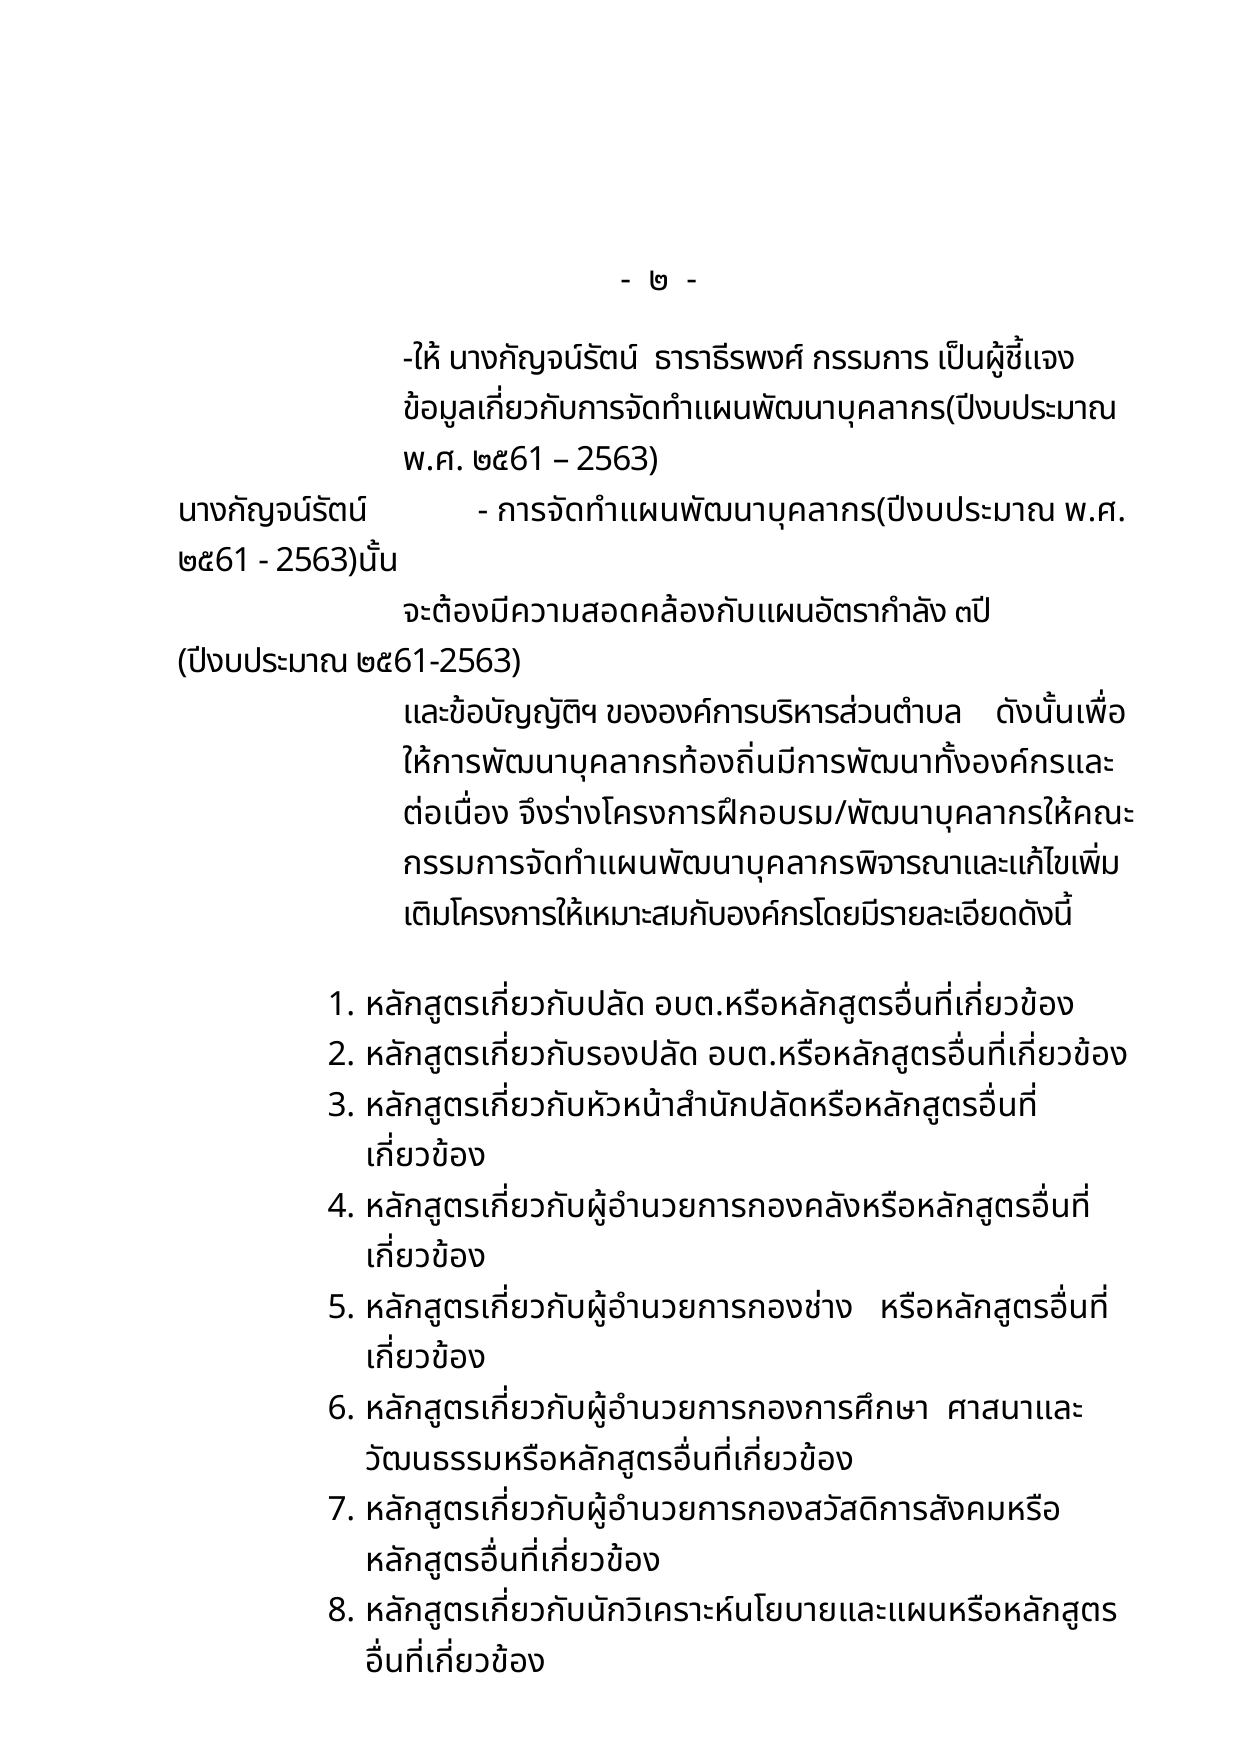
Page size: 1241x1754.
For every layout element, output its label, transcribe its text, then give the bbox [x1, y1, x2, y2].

text และข้อบัญญัติฯ ขององค์การบริหารส่วนตำบล ดังนั้นเพื่อให้การพัฒนาบุคลากรท้องถิ่นมีการพัฒนาทั้งองค์กรและต่อเนื่อง จึงร่างโครงการฝึกอบรม/พัฒนาบุคลากรให้คณะกรรมการจัดทำแผนพัฒนาบุคลากรพิจารณาและแก้ไขเพิ่มเติมโครงการให้เหมาะสมกับองค์กรโดยมีรายละเอียดดังนี้ [327, 688, 1140, 940]
text จะต้องมีความสอดคล้องกับแผนอัตรากำลัง ๓ปี (ปีงบประมาณ ๒๕61-2563) [177, 587, 1140, 688]
list หลักสูตรเกี่ยวกับผู้อำนวยการกองช่าง หรือหลักสูตรอื่นที่เกี่ยวข้อง [327, 1283, 1140, 1384]
list หลักสูตรเกี่ยวกับหัวหน้าสำนักปลัดหรือหลักสูตรอื่นที่เกี่ยวข้อง [327, 1081, 1140, 1182]
text -ให้ นางกัญจน์รัตน์ ธาราธีรพงศ์ กรรมการ เป็นผู้ชี้แจงข้อมูลเกี่ยวกับการจัดทำแผนพัฒนาบุคลากร(ปีงบประมาณ พ.ศ. ๒๕61 – 2563) [402, 333, 1140, 485]
list หลักสูตรเกี่ยวกับรองปลัด อบต.หรือหลักสูตรอื่นที่เกี่ยวข้อง [327, 1030, 1140, 1081]
list หลักสูตรเกี่ยวกับผู้อำนวยการกองสวัสดิการสังคมหรือหลักสูตรอื่นที่เกี่ยวข้อง [327, 1485, 1140, 1586]
list หลักสูตรเกี่ยวกับปลัด อบต.หรือหลักสูตรอื่นที่เกี่ยวข้อง [327, 979, 1140, 1030]
list หลักสูตรเกี่ยวกับผู้อำนวยการกองการศึกษา ศาสนาและวัฒนธรรมหรือหลักสูตรอื่นที่เกี่ยวข้อง [327, 1384, 1140, 1485]
text นางกัญจน์รัตน์ - การจัดทำแผนพัฒนาบุคลากร(ปีงบประมาณ พ.ศ. ๒๕61 - 2563)นั้น [177, 485, 1140, 587]
list หลักสูตรเกี่ยวกับผู้อำนวยการกองคลังหรือหลักสูตรอื่นที่เกี่ยวข้อง [327, 1182, 1140, 1283]
list หลักสูตรเกี่ยวกับนักวิเคราะห์นโยบายและแผนหรือหลักสูตรอื่นที่เกี่ยวข้อง [327, 1586, 1140, 1687]
text - ๒ - [177, 254, 1140, 305]
